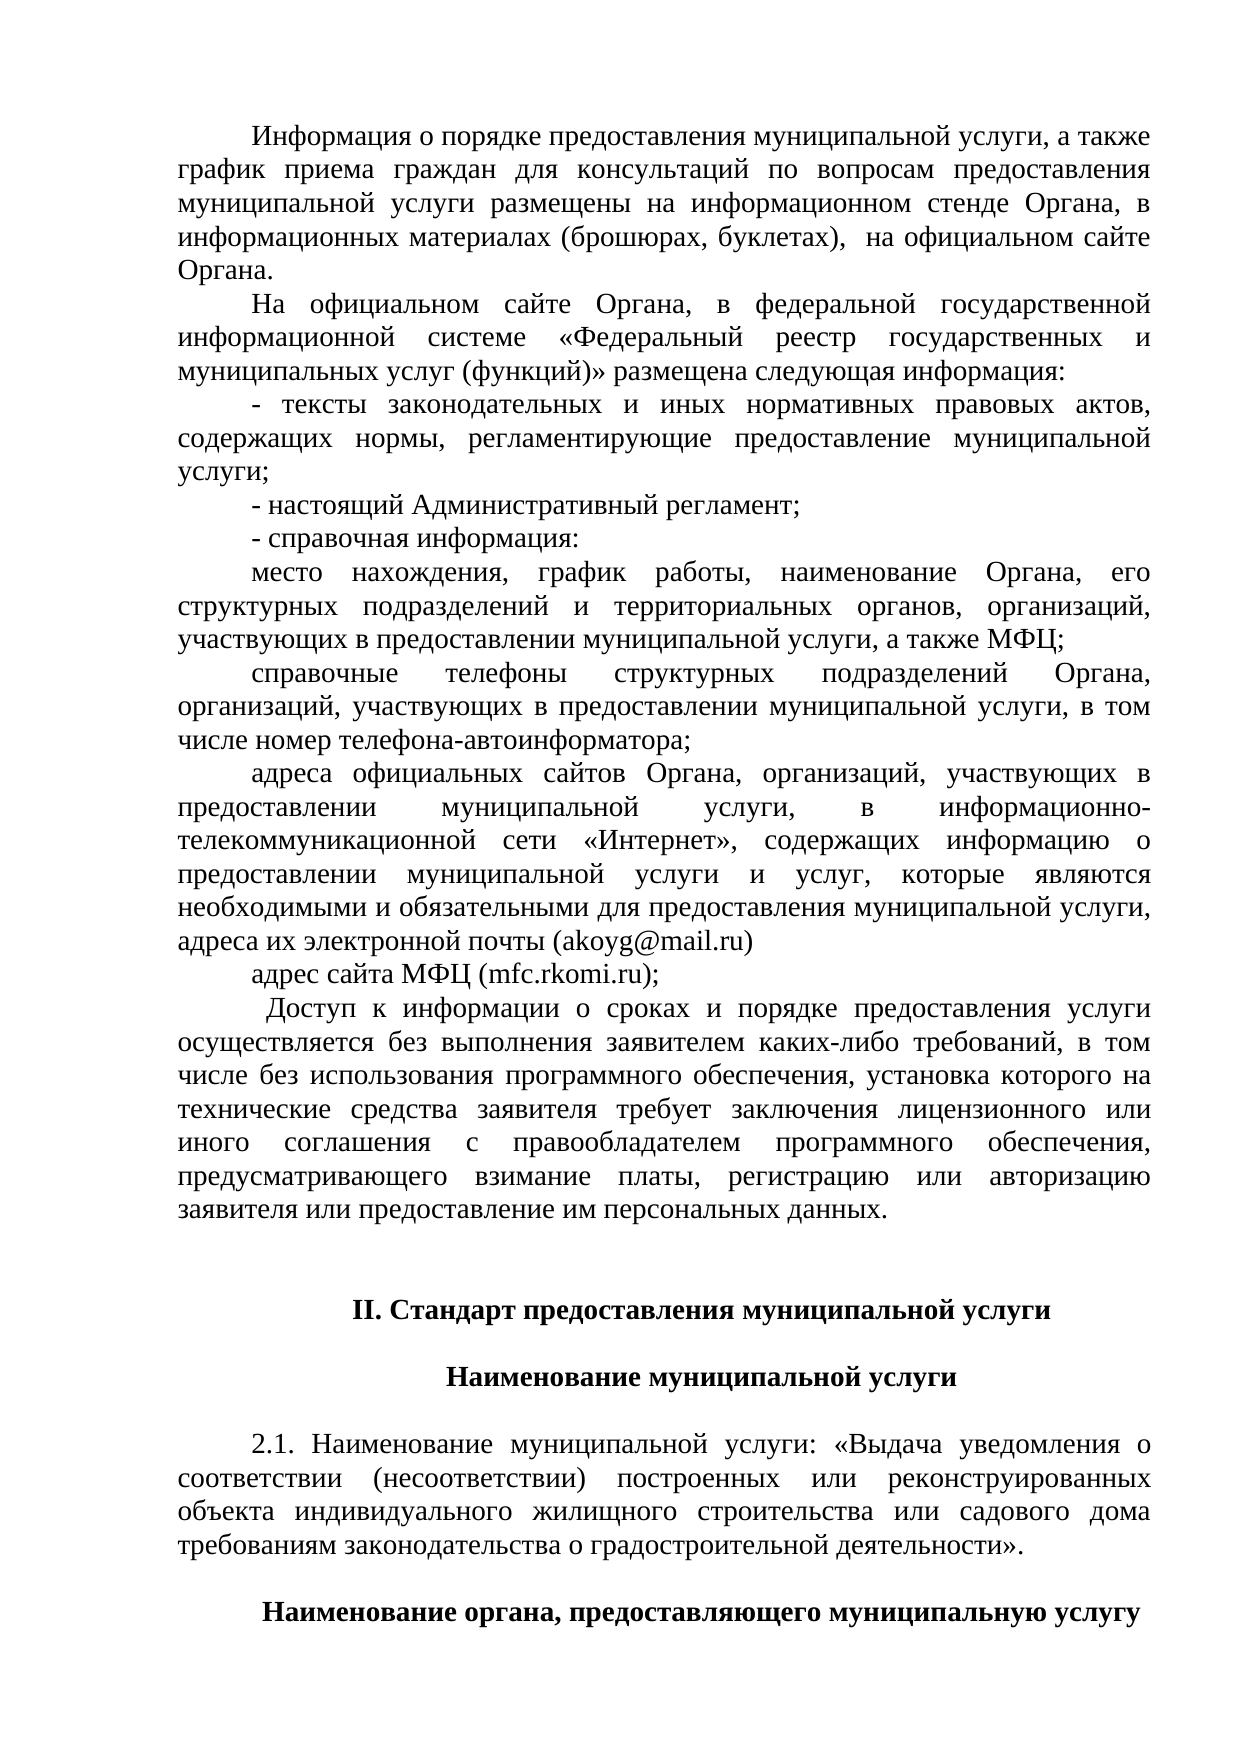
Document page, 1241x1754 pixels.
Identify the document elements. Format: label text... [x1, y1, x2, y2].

text справочные телефоны структурных подразделений Органа, организаций, участвующих в предоставлении муниципальной услуги, в том числе номер телефона-автоинформатора; [177, 655, 1152, 755]
text - справочная информация: [177, 521, 1152, 554]
text Наименование органа, предоставляющего муниципальную услугу [177, 1594, 1152, 1627]
text Наименование муниципальной услуги [177, 1359, 1152, 1393]
text На официальном сайте Органа, в федеральной государственной информационной системе «Федеральный реестр государственных и муниципальных услуг (функций)» размещена следующая информация: [177, 286, 1152, 386]
text адрес сайта МФЦ (mfc.rkomi.ru); [177, 957, 1152, 990]
text - настоящий Административный регламент; [177, 487, 1152, 521]
text - тексты законодательных и иных нормативных правовых актов, содержащих нормы, регламентирующие предоставление муниципальной услуги; [177, 386, 1152, 487]
text Информация о порядке предоставления муниципальной услуги, а также график приема граждан для консультаций по вопросам предоставления муниципальной услуги размещены на информационном стенде Органа, в информационных материалах (брошюрах, буклетах), на официальном сайте Органа. [177, 118, 1152, 286]
text 2.1. Наименование муниципальной услуги: «Выдача уведомления о соответствии (несоответствии) построенных или реконструированных объекта индивидуального жилищного строительства или садового дома требованиям законодательства о градостроительной деятельности». [177, 1426, 1152, 1560]
text место нахождения, график работы, наименование Органа, его структурных подразделений и территориальных органов, организаций, участвующих в предоставлении муниципальной услуги, а также МФЦ; [177, 554, 1152, 655]
text II. Стандарт предоставления муниципальной услуги [177, 1292, 1152, 1326]
text Доступ к информации о сроках и порядке предоставления услуги осуществляется без выполнения заявителем каких-либо требований, в том числе без использования программного обеспечения, установка которого на технические средства заявителя требует заключения лицензионного или иного соглашения с правообладателем программного обеспечения, предусматривающего взимание платы, регистрацию или авторизацию заявителя или предоставление им персональных данных. [177, 990, 1152, 1225]
text адреса официальных сайтов Органа, организаций, участвующих в предоставлении муниципальной услуги, в информационно-телекоммуникационной сети «Интернет», содержащих информацию о предоставлении муниципальной услуги и услуг, которые являются необходимыми и обязательными для предоставления муниципальной услуги, адреса их электронной почты (akoyg@mail.ru) [177, 755, 1152, 957]
